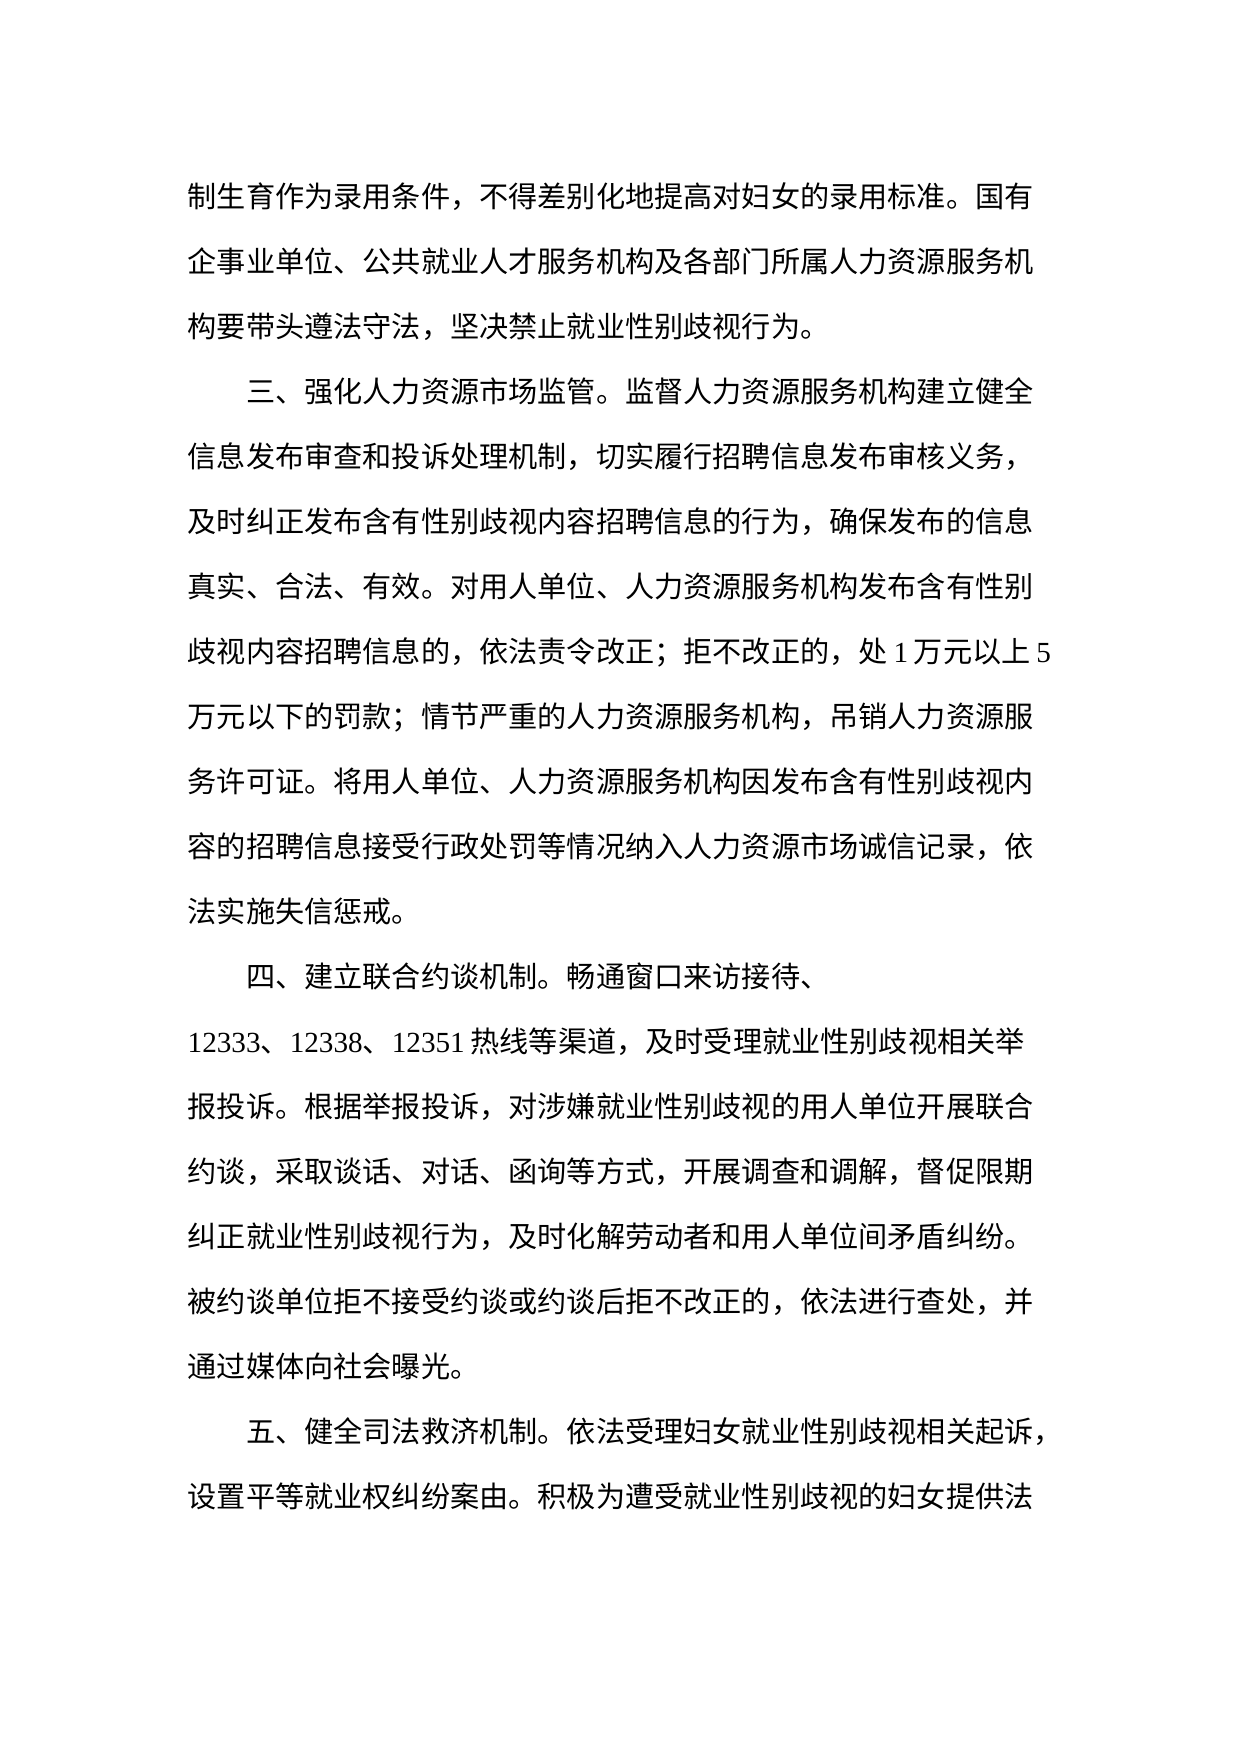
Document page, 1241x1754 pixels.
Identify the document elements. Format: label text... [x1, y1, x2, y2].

text 三、强化人力资源市场监管。监督人力资源服务机构建立健全信息发布审查和投诉处理机制，切实履行招聘信息发布审核义务，及时纠正发布含有性别歧视内容招聘信息的行为，确保发布的信息真实、合法、有效。对用人单位、人力资源服务机构发布含有性别歧视内容招聘信息的，依法责令改正；拒不改正的，处1万元以上5万元以下的罚款；情节严重的人力资源服务机构，吊销人力资源服务许可证。将用人单位、人力资源服务机构因发布含有性别歧视内容的招聘信息接受行政处罚等情况纳入人力资源市场诚信记录，依法实施失信惩戒。 [187, 357, 1053, 942]
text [187, 162, 1053, 357]
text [187, 1397, 1053, 1527]
text 四、建立联合约谈机制。畅通窗口来访接待、12333、12338、12351热线等渠道，及时受理就业性别歧视相关举报投诉。根据举报投诉，对涉嫌就业性别歧视的用人单位开展联合约谈，采取谈话、对话、函询等方式，开展调查和调解，督促限期纠正就业性别歧视行为，及时化解劳动者和用人单位间矛盾纠纷。被约谈单位拒不接受约谈或约谈后拒不改正的，依法进行查处，并通过媒体向社会曝光。 [187, 942, 1053, 1397]
